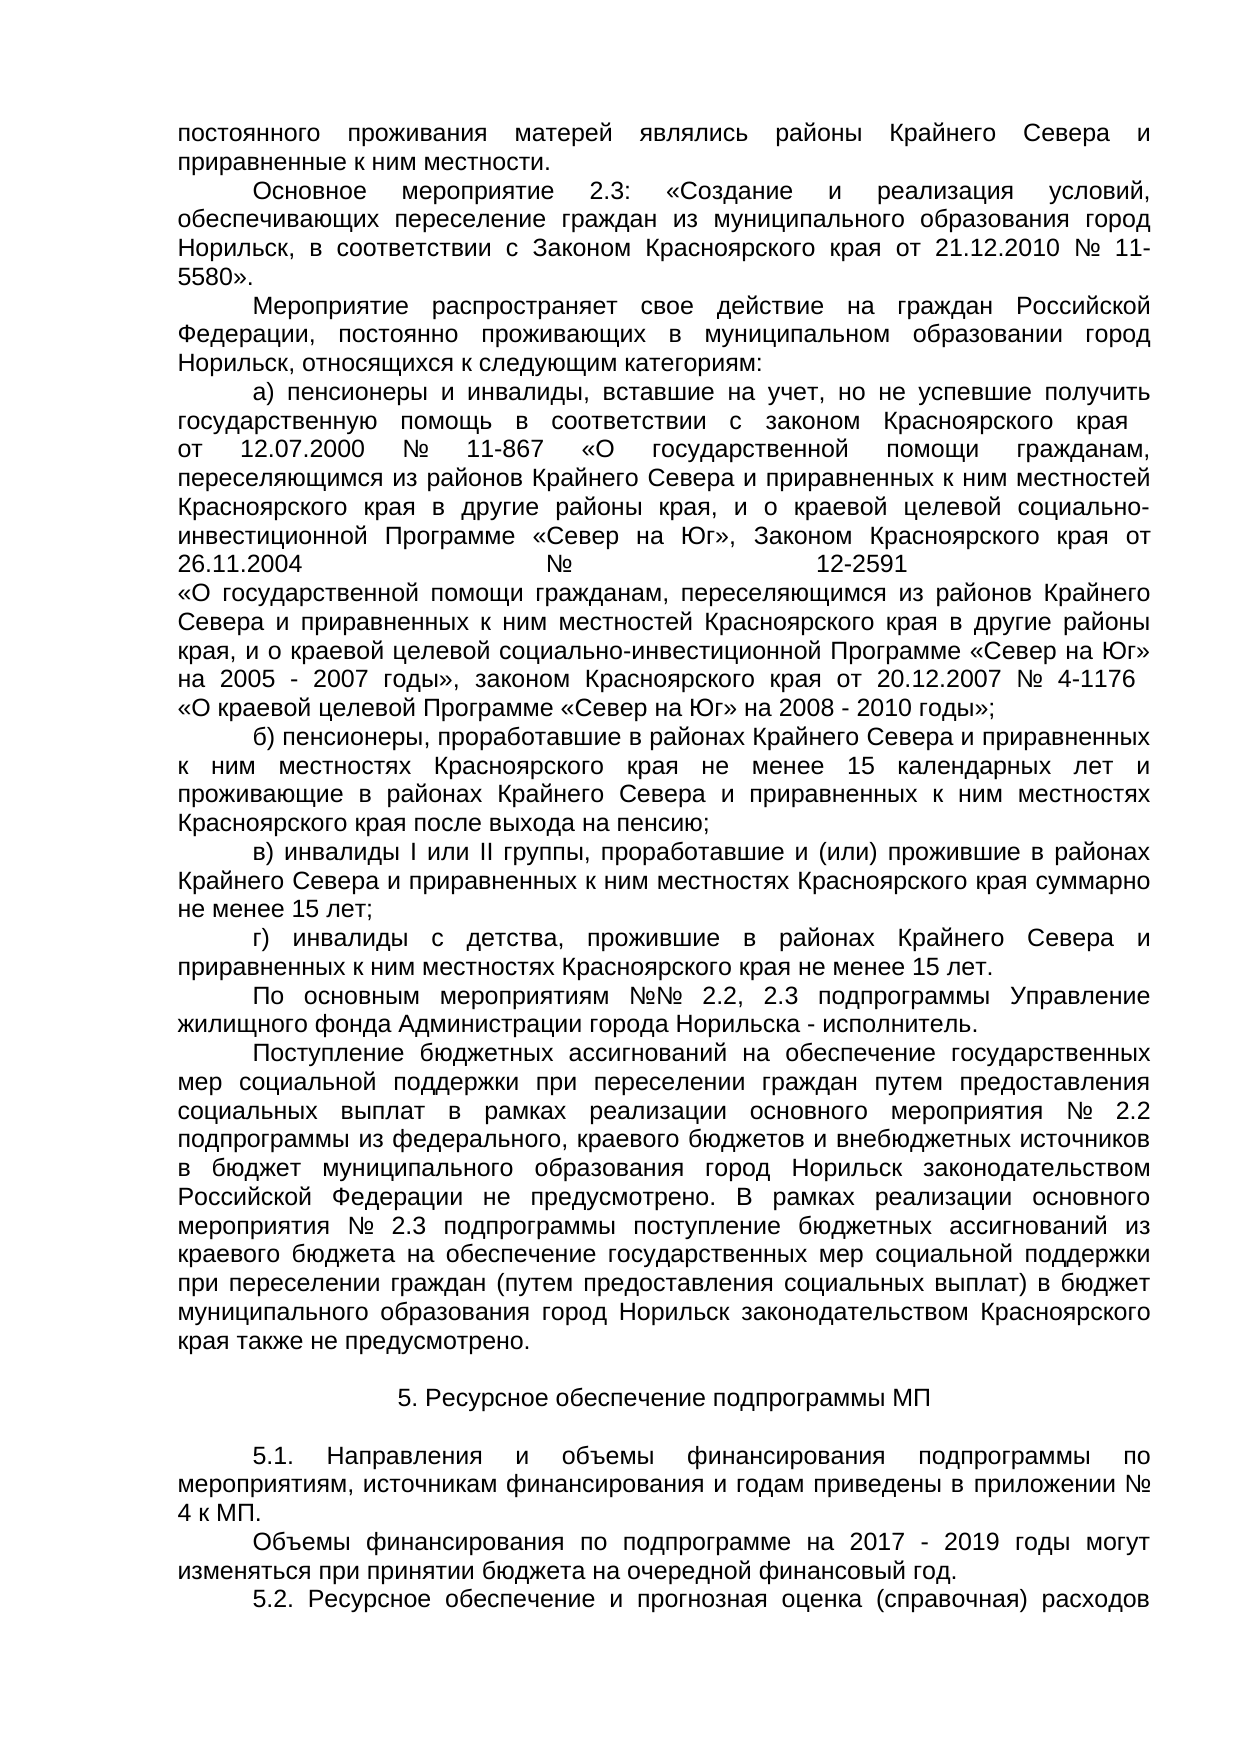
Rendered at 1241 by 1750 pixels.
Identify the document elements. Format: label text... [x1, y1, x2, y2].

text Поступление бюджетных ассигнований на обеспечение государственных мер социальной поддержки при переселении граждан путем предоставления социальных выплат в рамках реализации основного мероприятия № 2.2 подпрограммы из федерального, краевого бюджетов и внебюджетных источников в бюджет муниципального образования город Норильск законодательством Российской Федерации не предусмотрено. В рамках реализации основного мероприятия № 2.3 подпрограммы поступление бюджетных ассигнований из краевого бюджета на обеспечение государственных мер социальной поддержки при переселении граждан (путем предоставления социальных выплат) в бюджет муниципального образования город Норильск законодательством Красноярского края также не предусмотрено. [177, 1038, 1152, 1354]
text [177, 1584, 1152, 1613]
text б) пенсионеры, проработавшие в районах Крайнего Севера и приравненных к ним местностях Красноярского края не менее 15 календарных лет и проживающие в районах Крайнего Севера и приравненных к ним местностях Красноярского края после выхода на пенсию; [177, 722, 1152, 837]
text Основное мероприятие 2.3: «Создание и реализация условий, обеспечивающих переселение граждан из муниципального образования город Норильск, в соответствии с Законом Красноярского края от 21.12.2010 № 11-5580». [177, 176, 1152, 291]
text Мероприятие распространяет свое действие на граждан Российской Федерации, постоянно проживающих в муниципальном образовании город Норильск, относящихся к следующим категориям: [177, 291, 1152, 377]
text г) инвалиды с детства, прожившие в районах Крайнего Севера и приравненных к ним местностях Красноярского края не менее 15 лет. [177, 923, 1152, 981]
subtitle 5. Ресурсное обеспечение подпрограммы МП [177, 1383, 1152, 1412]
text Объемы финансирования по подпрограмме на 2017 - 2019 годы могут изменяться при принятии бюджета на очередной финансовый год. [177, 1527, 1152, 1584]
text По основным мероприятиям №№ 2.2, 2.3 подпрограммы Управление жилищного фонда Администрации города Норильска - исполнитель. [177, 981, 1152, 1038]
text 5.1. Направления и объемы финансирования подпрограммы по мероприятиям, источникам финансирования и годам приведены в приложении № 4 к МП. [177, 1441, 1152, 1527]
text а) пенсионеры и инвалиды, вставшие на учет, но не успевшие получить государственную помощь в соответствии с законом Красноярского края от 12.07.2000 № 11-867 «О государственной помощи гражданам, переселяющимся из районов Крайнего Севера и приравненных к ним местностей Красноярского края в другие районы края, и о краевой целевой социально-инвестиционной Программе «Север на Юг», Законом Красноярского края от 26.11.2004 № 12-2591 «О государственной помощи гражданам, переселяющимся из районов Крайнего Севера и приравненных к ним местностей Красноярского края в другие районы края, и о краевой целевой социально-инвестиционной Программе «Север на Юг» на 2005 - 2007 годы», законом Красноярского края от 20.12.2007 № 4-1176 «О краевой целевой Программе «Север на Юг» на 2008 - 2010 годы»; [177, 377, 1152, 722]
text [177, 118, 1152, 176]
text в) инвалиды I или II группы, проработавшие и (или) прожившие в районах Крайнего Севера и приравненных к ним местностях Красноярского края суммарно не менее 15 лет; [177, 837, 1152, 923]
